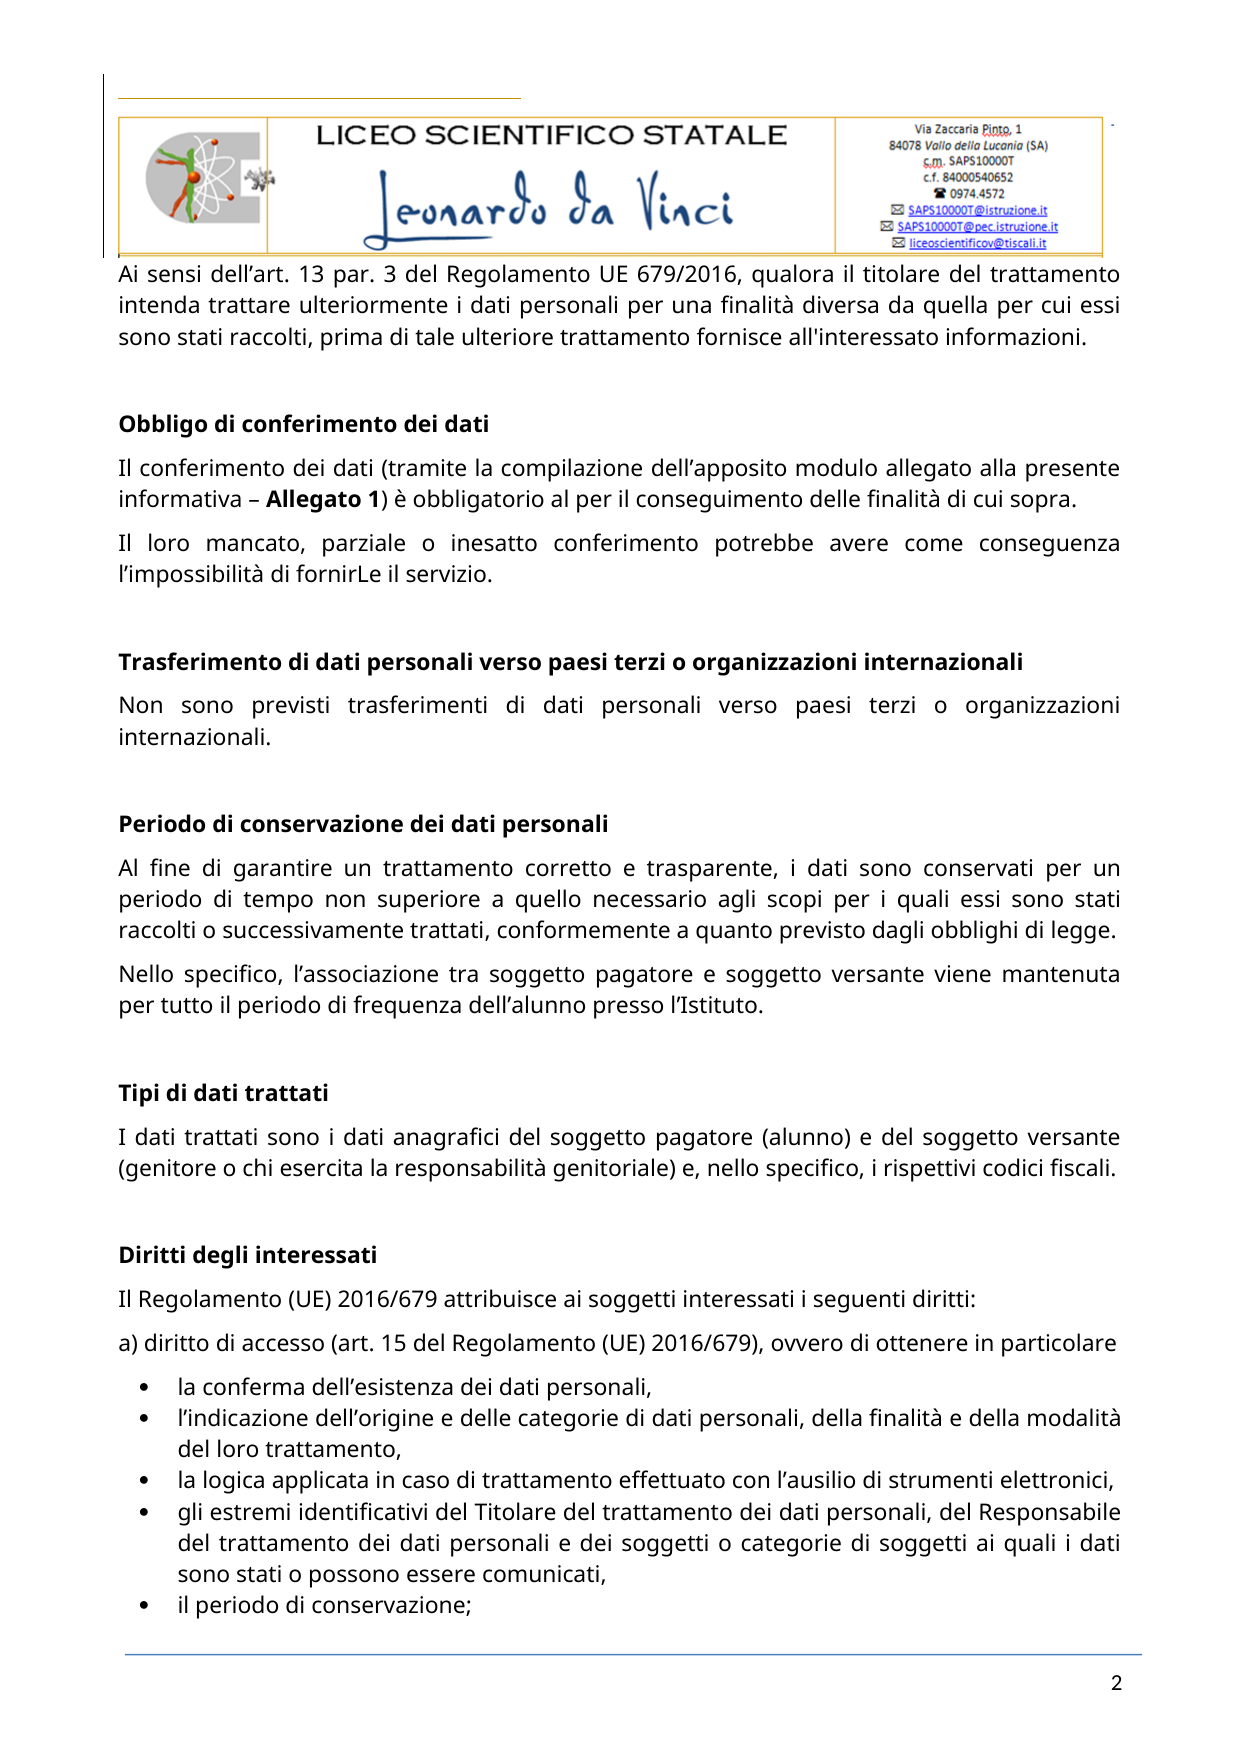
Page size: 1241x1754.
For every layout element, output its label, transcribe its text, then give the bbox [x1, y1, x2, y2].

text Ai sensi dell’art. 13 par. 3 del Regolamento UE 679/2016, qualora il titolare del trattamento intenda trattare ulteriormente i dati personali per una finalità diversa da quella per cui essi sono stati raccolti, prima di tale ulteriore trattamento fornisce all'interessato informazioni. [118, 258, 1122, 352]
text a) diritto di accesso (art. 15 del Regolamento (UE) 2016/679), ovvero di ottenere in particolare [118, 1327, 1122, 1358]
text Non sono previsti trasferimenti di dati personali verso paesi terzi o organizzazioni internazionali. [118, 689, 1122, 752]
text Obbligo di conferimento dei dati [118, 408, 1122, 439]
text Il Regolamento (UE) 2016/679 attribuisce ai soggetti interessati i seguenti diritti: [118, 1283, 1122, 1314]
list la conferma dell’esistenza dei dati personali, [140, 1370, 1122, 1402]
text Diritti degli interessati [118, 1239, 1122, 1270]
list la logica applicata in caso di trattamento effettuato con l’ausilio di strumenti elettronici, [140, 1464, 1122, 1495]
text Al fine di garantire un trattamento corretto e trasparente, i dati sono conservati per un periodo di tempo non superiore a quello necessario agli scopi per i quali essi sono stati raccolti o successivamente trattati, conformemente a quanto previsto dagli obblighi di legge. [118, 852, 1122, 945]
list gli estremi identificativi del Titolare del trattamento dei dati personali, del Responsabile del trattamento dei dati personali e dei soggetti o categorie di soggetti ai quali i dati sono stati o possono essere comunicati, [140, 1495, 1122, 1589]
text Il loro mancato, parziale o inesatto conferimento potrebbe avere come conseguenza l’impossibilità di fornirLe il servizio. [118, 527, 1122, 589]
text Nello specifico, l’associazione tra soggetto pagatore e soggetto versante viene mantenuta per tutto il periodo di frequenza dell’alunno presso l’Istituto. [118, 958, 1122, 1020]
text Il conferimento dei dati (tramite la compilazione dell’apposito modulo allegato alla presente informativa – Allegato 1) è obbligatorio al per il conseguimento delle finalità di cui sopra. [118, 452, 1122, 514]
text I dati trattati sono i dati anagrafici del soggetto pagatore (alunno) e del soggetto versante (genitore o chi esercita la responsabilità genitoriale) e, nello specifico, i rispettivi codici fiscali. [118, 1120, 1122, 1183]
text Trasferimento di dati personali verso paesi terzi o organizzazioni internazionali [118, 645, 1122, 677]
list il periodo di conservazione; [140, 1589, 1122, 1620]
text Periodo di conservazione dei dati personali [118, 808, 1122, 839]
list l’indicazione dell’origine e delle categorie di dati personali, della finalità e della modalità del loro trattamento, [140, 1402, 1122, 1464]
picture [118, 101, 1123, 258]
text Tipi di dati trattati [118, 1077, 1122, 1108]
